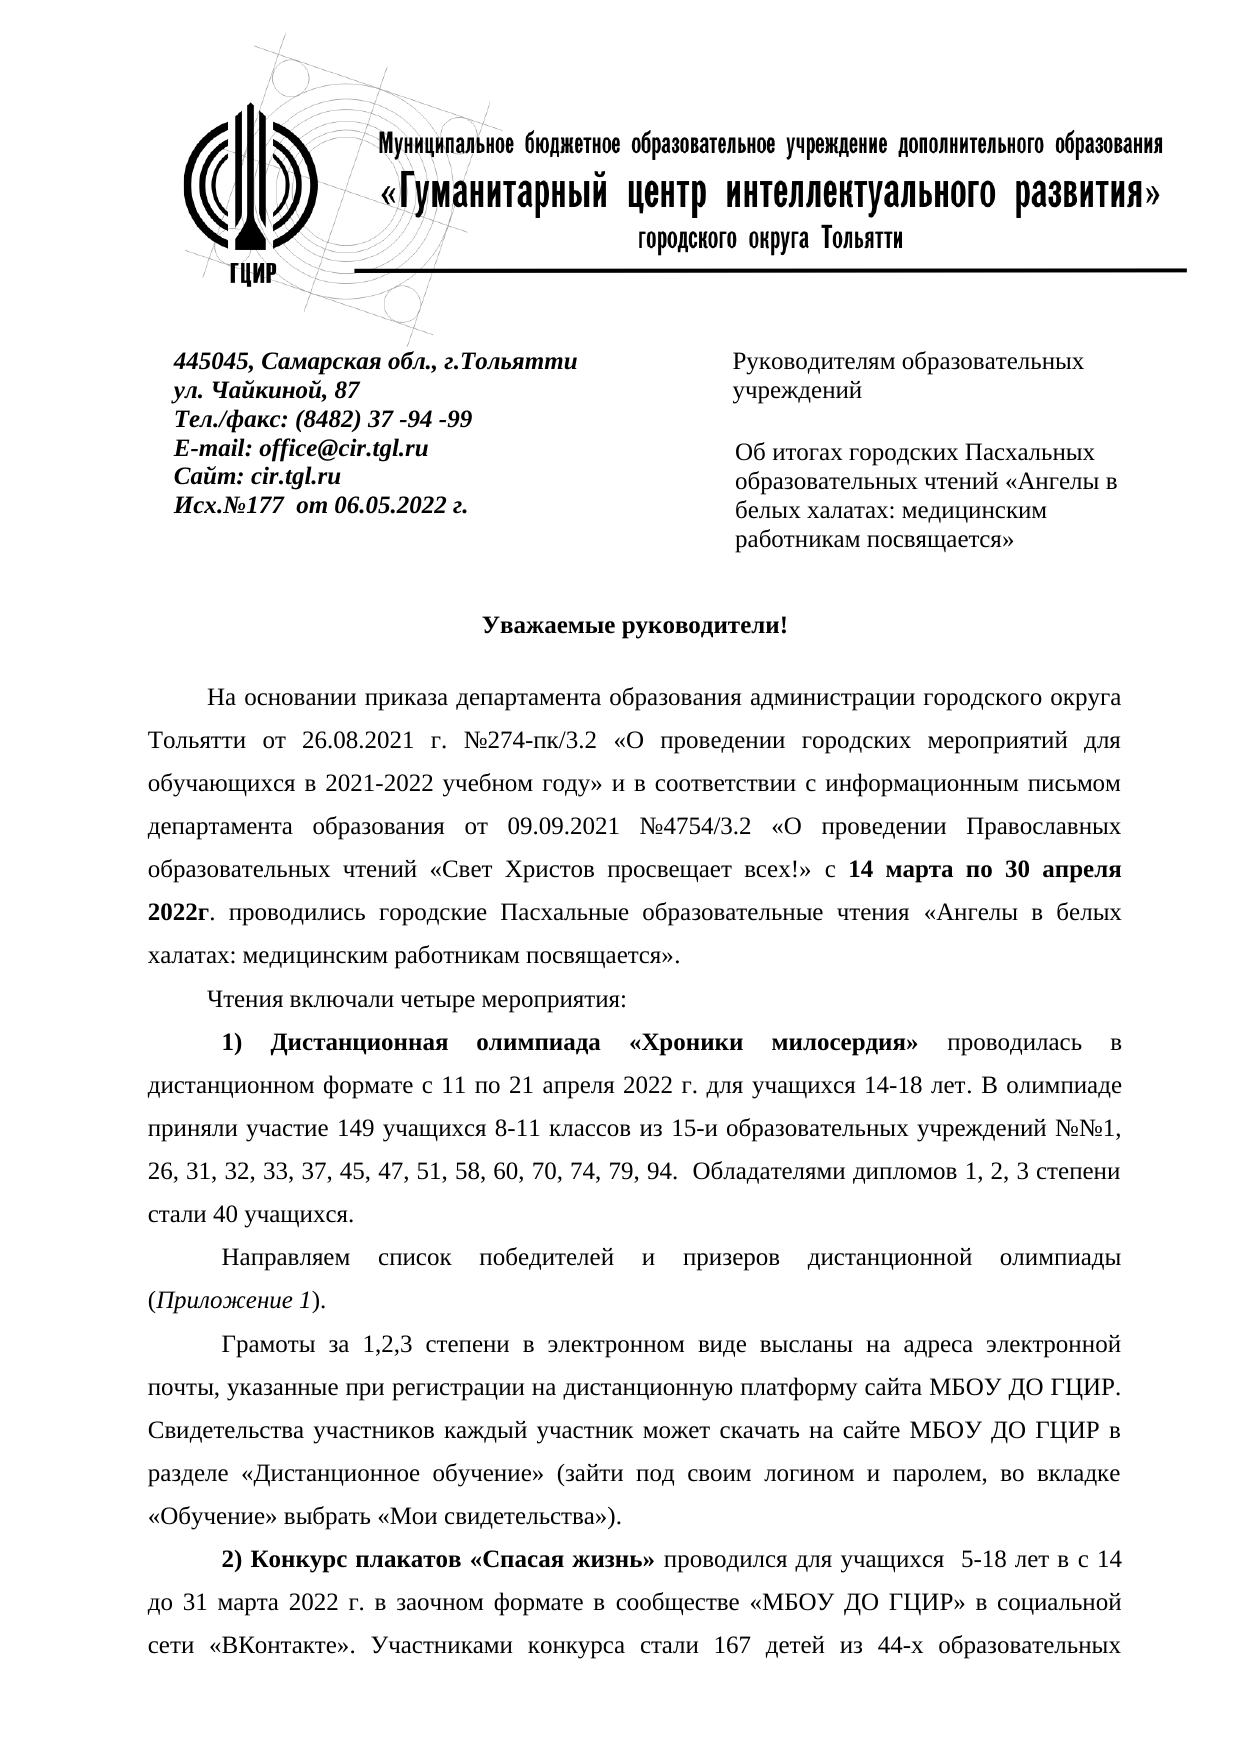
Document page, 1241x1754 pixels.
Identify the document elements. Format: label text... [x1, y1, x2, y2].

text Чтения включали четыре мероприятия: [148, 984, 1122, 1012]
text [148, 1544, 1122, 1659]
picture [183, 33, 1189, 347]
table_header Руководителям образовательных учреждений Об итогах городских Пасхальных образовательных чтений «Ангелы в белых халатах: медицинским работникам посвящается» [724, 347, 1181, 552]
table_header 445045, Самарская обл., г.Тольятти ул. Чайкиной, 87 Тел./факс: (8482) 37 -94 -99 E-mail: office@cir.tgl.ru Сайт: cir.tgl.ru Исх.№177 от 06.05.2022 г. [163, 346, 724, 552]
text На основании приказа департамента образования администрации городского округа Тольятти от 26.08.2021 г. №274-пк/3.2 «О проведении городских мероприятий для обучающихся в 2021-2022 учебном году» и в соответствии с информационным письмом департамента образования от 09.09.2021 №4754/3.2 «О проведении Православных образовательных чтений «Свет Христов просвещает всех!» с 14 марта по 30 апреля 2022г. проводились городские Пасхальные образовательные чтения «Ангелы в белых халатах: медицинским работникам посвящается». [148, 682, 1122, 969]
text Грамоты за 1,2,3 степени в электронном виде высланы на адреса электронной почты, указанные при регистрации на дистанционную платформу сайта МБОУ ДО ГЦИР. Свидетельства участников каждый участник может скачать на сайте МБОУ ДО ГЦИР в разделе «Дистанционное обучение» (зайти под своим логином и паролем, во вкладке «Обучение» выбрать «Мои свидетельства»). [148, 1329, 1122, 1530]
text 1) Дистанционная олимпиада «Хроники милосердия» проводилась в дистанционном формате с 11 по 21 апреля 2022 г. для учащихся 14-18 лет. В олимпиаде приняли участие 149 учащихся 8-11 классов из 15-и образовательных учреждений №№1, 26, 31, 32, 33, 37, 45, 47, 51, 58, 60, 70, 74, 79, 94. Обладателями дипломов 1, 2, 3 степени стали 40 учащихся. [148, 1027, 1122, 1228]
text Уважаемые руководители! [148, 610, 1122, 639]
text Направляем список победителей и призеров дистанционной олимпиады (Приложение 1). [148, 1242, 1122, 1314]
